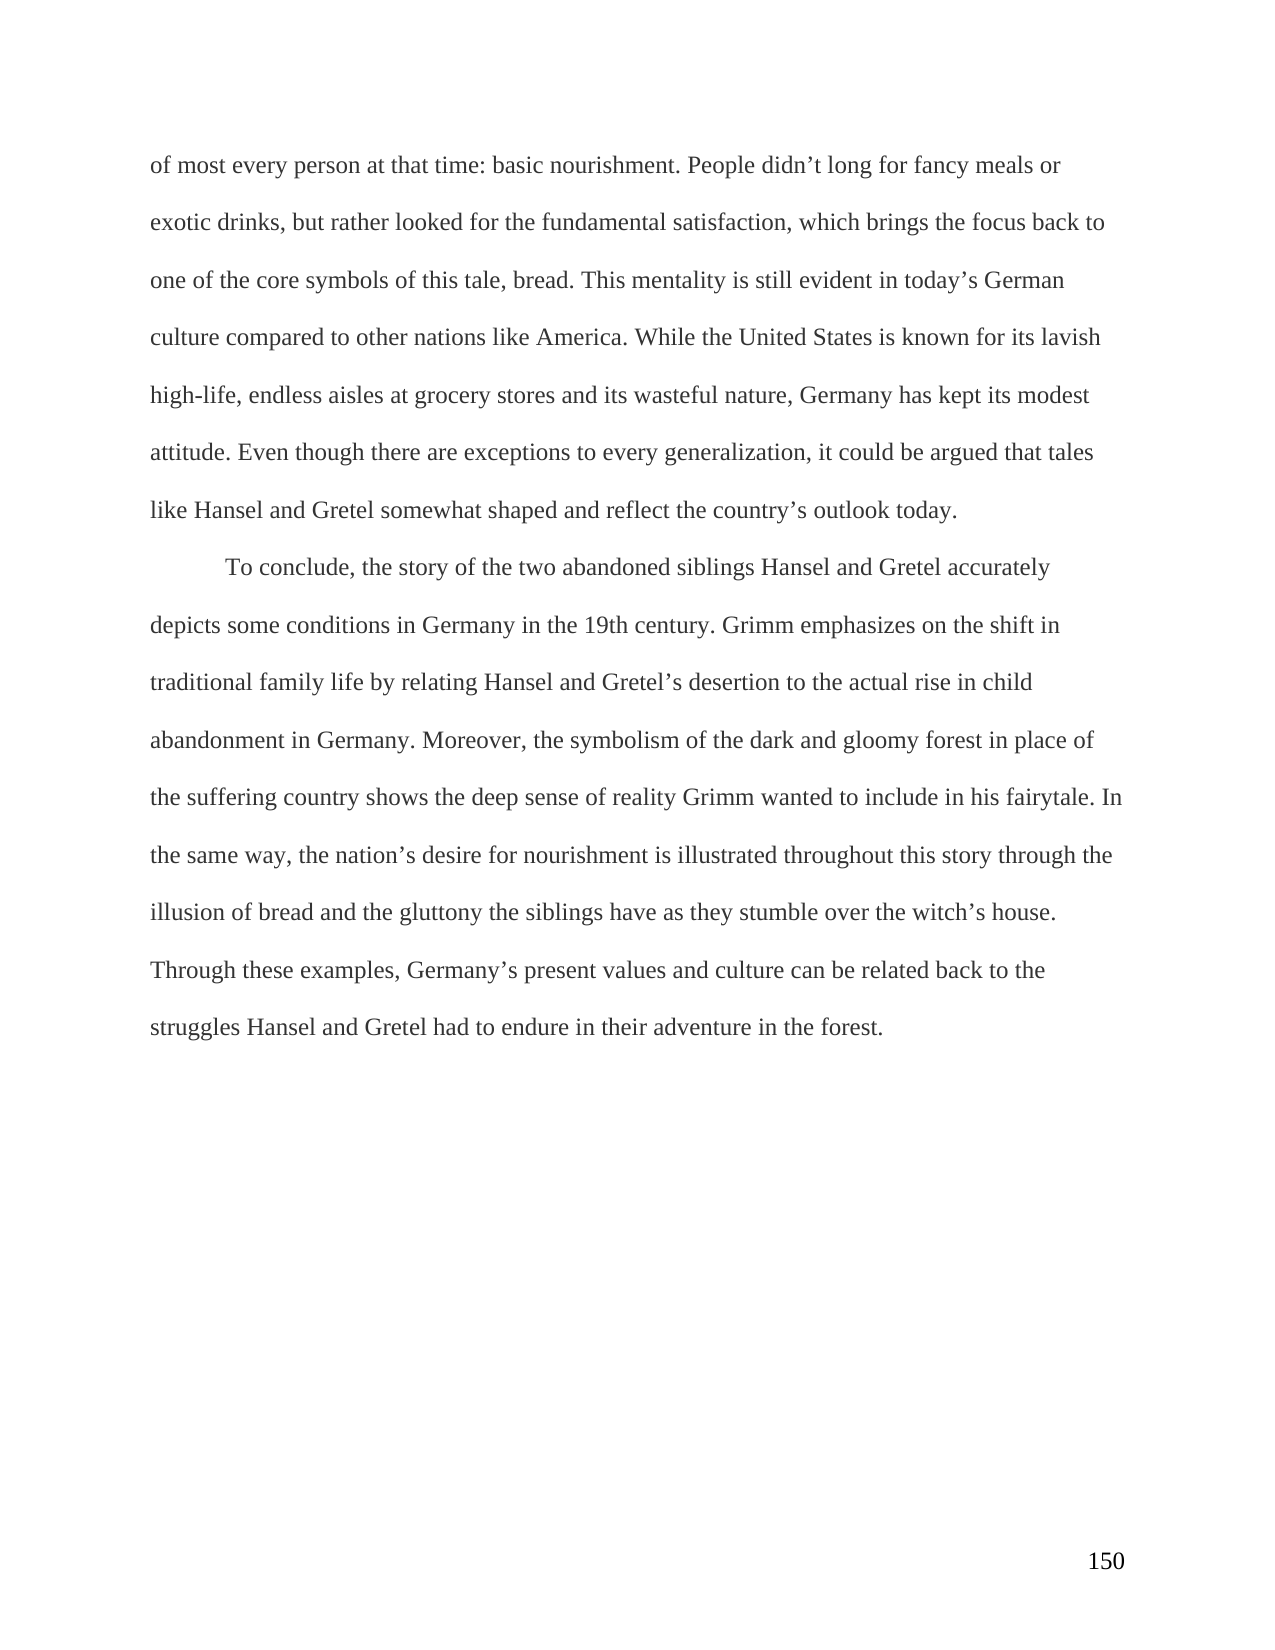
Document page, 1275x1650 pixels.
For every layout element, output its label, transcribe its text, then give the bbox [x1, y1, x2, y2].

text To conclude, the story of the two abandoned siblings Hansel and Gretel accurately depicts some conditions in Germany in the 19th century. Grimm emphasizes on the shift in traditional family life by relating Hansel and Gretel’s desertion to the actual rise in child abandonment in Germany. Moreover, the symbolism of the dark and gloomy forest in place of the suffering country shows the deep sense of reality Grimm wanted to include in his fairytale. In the same way, the nation’s desire for nourishment is illustrated throughout this story through the illusion of bread and the gluttony the siblings have as they stumble over the witch’s house. Through these examples, Germany’s present values and culture can be related back to the struggles Hansel and Gretel had to endure in their adventure in the forest. [150, 552, 1125, 1041]
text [150, 150, 1125, 524]
